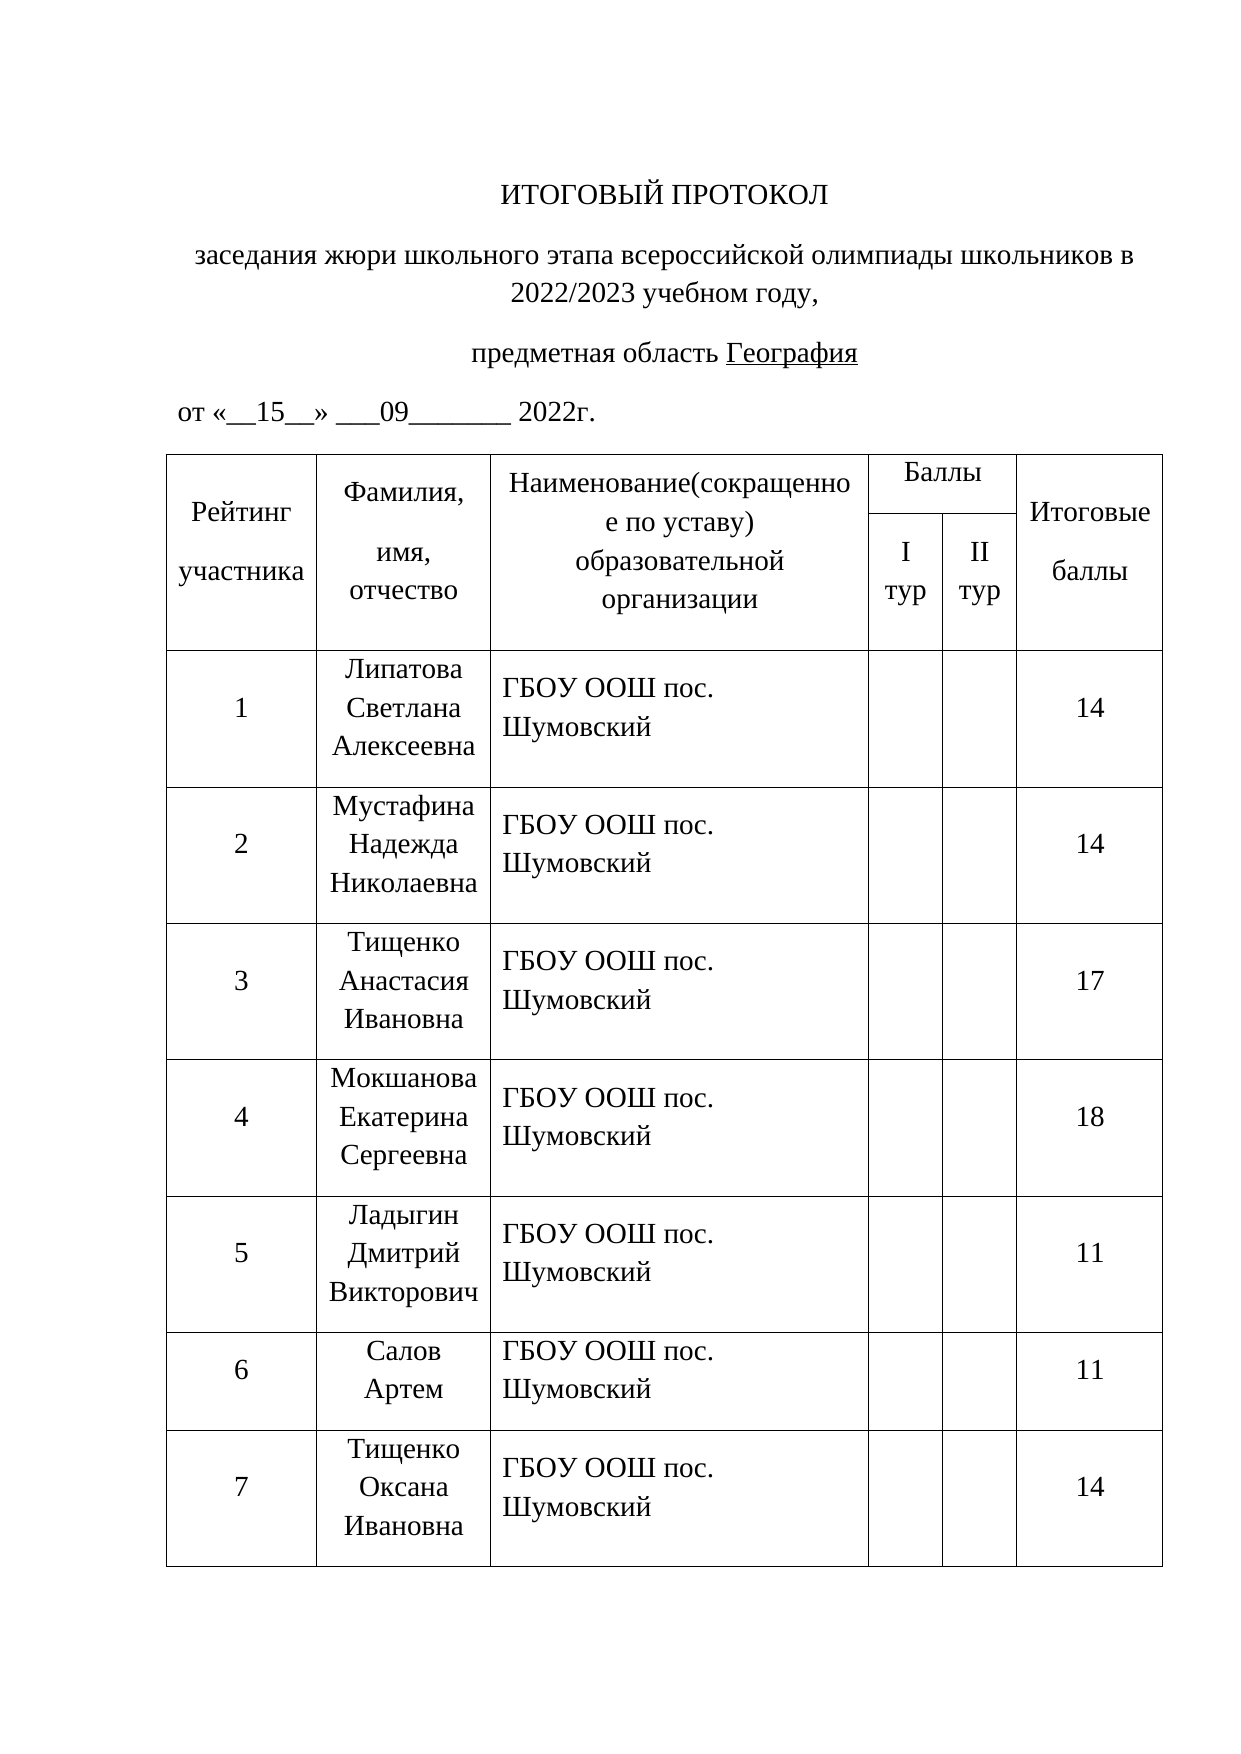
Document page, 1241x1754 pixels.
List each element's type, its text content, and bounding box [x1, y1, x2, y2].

table_header Наименование(сокращенное по уставу) образовательной организации [491, 455, 868, 650]
table_cell [943, 924, 1016, 1059]
table_cell 5 [167, 1197, 316, 1332]
table_cell 11 [1017, 1197, 1162, 1332]
table_cell Мокшанова Екатерина Сергеевна [317, 1060, 490, 1196]
table_cell 14 [1017, 1431, 1162, 1566]
table_cell [943, 1431, 1016, 1566]
table_cell [943, 1060, 1016, 1196]
table_cell [943, 651, 1016, 787]
table_cell II тур [943, 514, 1016, 650]
table_cell [943, 1333, 1016, 1430]
text от «__15__» ___09_______ 2022г. [177, 394, 1152, 428]
text предметная область География [177, 335, 1152, 368]
table_cell 4 [167, 1060, 316, 1196]
table_cell [869, 1197, 942, 1332]
table_cell I тур [869, 514, 942, 650]
table_cell [943, 788, 1016, 923]
table_cell [869, 924, 942, 1059]
table_cell Тищенко Оксана Ивановна [317, 1431, 490, 1566]
table_cell 11 [1017, 1333, 1162, 1430]
table_cell 7 [167, 1431, 316, 1566]
table_cell 17 [1017, 924, 1162, 1059]
table_cell ГБОУ ООШ пос. Шумовский [491, 1431, 868, 1566]
table_cell Ладыгин Дмитрий Викторович [317, 1197, 490, 1332]
table_cell 14 [1017, 651, 1162, 787]
table_cell Липатова Светлана Алексеевна [317, 651, 490, 787]
table_cell [869, 651, 942, 787]
table_cell 1 [167, 651, 316, 787]
table_header Рейтинг участника [167, 455, 316, 650]
table_cell ГБОУ ООШ пос. Шумовский [491, 1060, 868, 1196]
table_cell ГБОУ ООШ пос. Шумовский [491, 651, 868, 787]
table_cell ГБОУ ООШ пос. Шумовский [491, 1333, 868, 1430]
table_header Фамилия, имя, отчество [317, 455, 490, 650]
table_cell 18 [1017, 1060, 1162, 1196]
table_cell Тищенко Анастасия Ивановна [317, 924, 490, 1059]
table_cell [869, 1060, 942, 1196]
table_header Итоговые баллы [1017, 455, 1162, 650]
table_cell 3 [167, 924, 316, 1059]
text ИТОГОВЫЙ ПРОТОКОЛ [177, 177, 1152, 211]
table_cell 14 [1017, 788, 1162, 923]
table_cell ГБОУ ООШ пос. Шумовский [491, 924, 868, 1059]
table_header Баллы [869, 455, 1016, 513]
table_cell [869, 1333, 942, 1430]
table_cell [869, 1431, 942, 1566]
table_cell [869, 788, 942, 923]
table_cell Салов Артем [317, 1333, 490, 1430]
table_cell ГБОУ ООШ пос. Шумовский [491, 788, 868, 923]
table_cell ГБОУ ООШ пос. Шумовский [491, 1197, 868, 1332]
table_cell Мустафина Надежда Николаевна [317, 788, 490, 923]
table_cell 2 [167, 788, 316, 923]
table_cell 6 [167, 1333, 316, 1430]
text заседания жюри школьного этапа всероссийской олимпиады школьников в 2022/2023 учебном году, [177, 237, 1152, 309]
table_cell [943, 1197, 1016, 1332]
